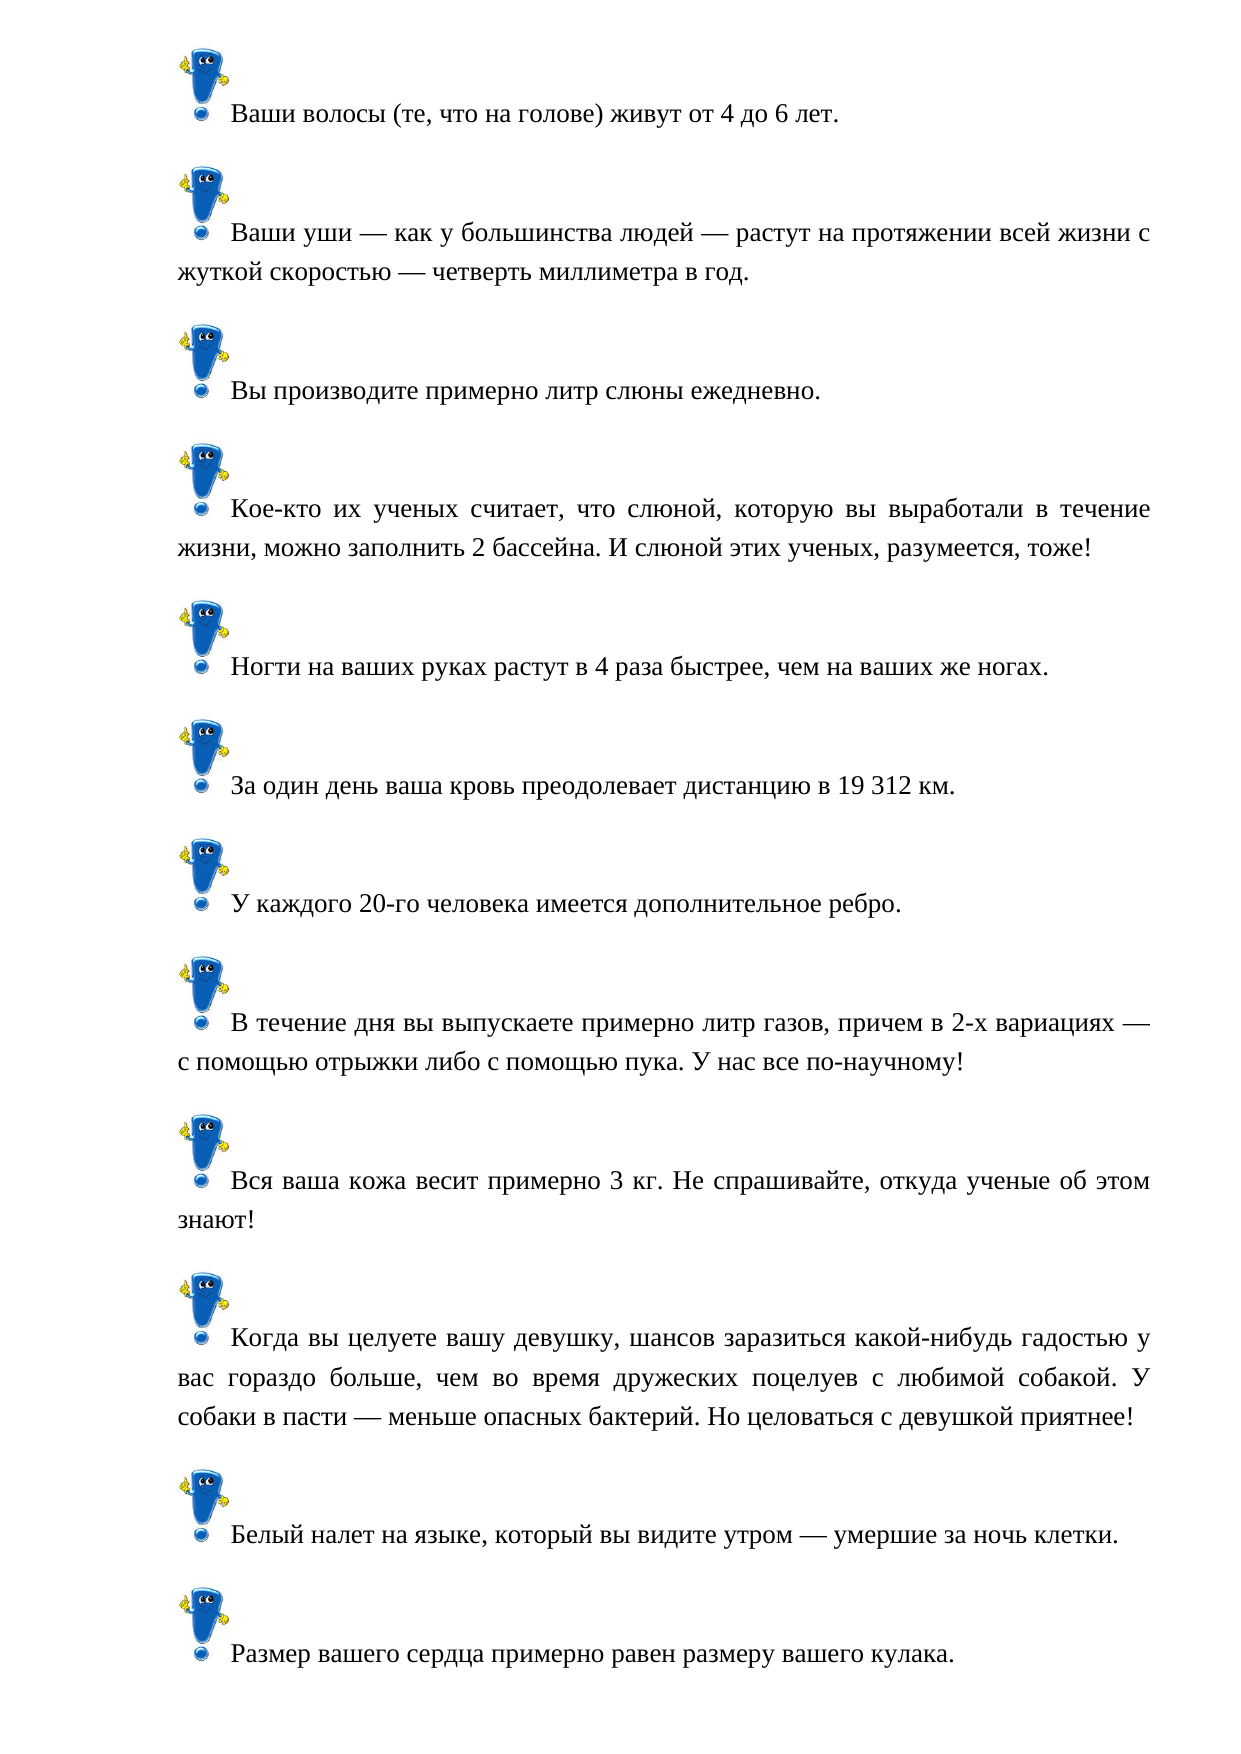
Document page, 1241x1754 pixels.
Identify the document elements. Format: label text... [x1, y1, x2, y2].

text У каждого 20-го человека имеется дополнительное ребро. [177, 834, 1152, 919]
text Ваши волосы (те, что на голове) живут от 4 до 6 лет. [177, 44, 1152, 129]
picture [177, 1110, 231, 1190]
picture [177, 1583, 231, 1663]
picture [177, 597, 231, 676]
text Вся ваша кожа весит примерно 3 кг. Не спрашивайте, откуда ученые об этом знают! [177, 1111, 1152, 1234]
picture [177, 715, 231, 795]
text Когда вы целуете вашу девушку, шансов заразиться какой-нибудь гадостью у вас гораздо больше, чем во время дружеских поцелуев с любимой собакой. У собаки в пасти — меньше опасных бактерий. Но целоваться с девушкой приятнее! [177, 1268, 1152, 1431]
text Ваши уши — как у большинства людей — растут на протяжении всей жизни с жуткой скоростью — четверть миллиметра в год. [177, 163, 1152, 286]
text В течение дня вы выпускаете примерно литр газов, причем в 2-х вариациях — с помощью отрыжки либо с помощью пука. У нас все по-научному! [177, 953, 1152, 1076]
picture [177, 320, 231, 400]
text Размер вашего сердца примерно равен размеру вашего кулака. [177, 1584, 1152, 1668]
text Ногти на ваших руках растут в 4 раза быстрее, чем на ваших же ногах. [177, 597, 1152, 681]
text Кое-кто их ученых считает, что слюной, которую вы выработали в течение жизни, можно заполнить 2 бассейна. И слюной этих ученых, разумеется, тоже! [177, 439, 1152, 563]
picture [177, 834, 231, 913]
picture [177, 1268, 231, 1347]
picture [177, 953, 231, 1032]
text За один день ваша кровь преодолевает дистанцию в 19 312 км. [177, 716, 1152, 800]
text Вы производите примерно литр слюны ежедневно. [177, 321, 1152, 405]
picture [177, 439, 231, 518]
picture [177, 1465, 231, 1544]
picture [177, 44, 231, 123]
picture [177, 163, 231, 242]
text Белый налет на языке, который вы видите утром — умершие за ночь клетки. [177, 1465, 1152, 1549]
